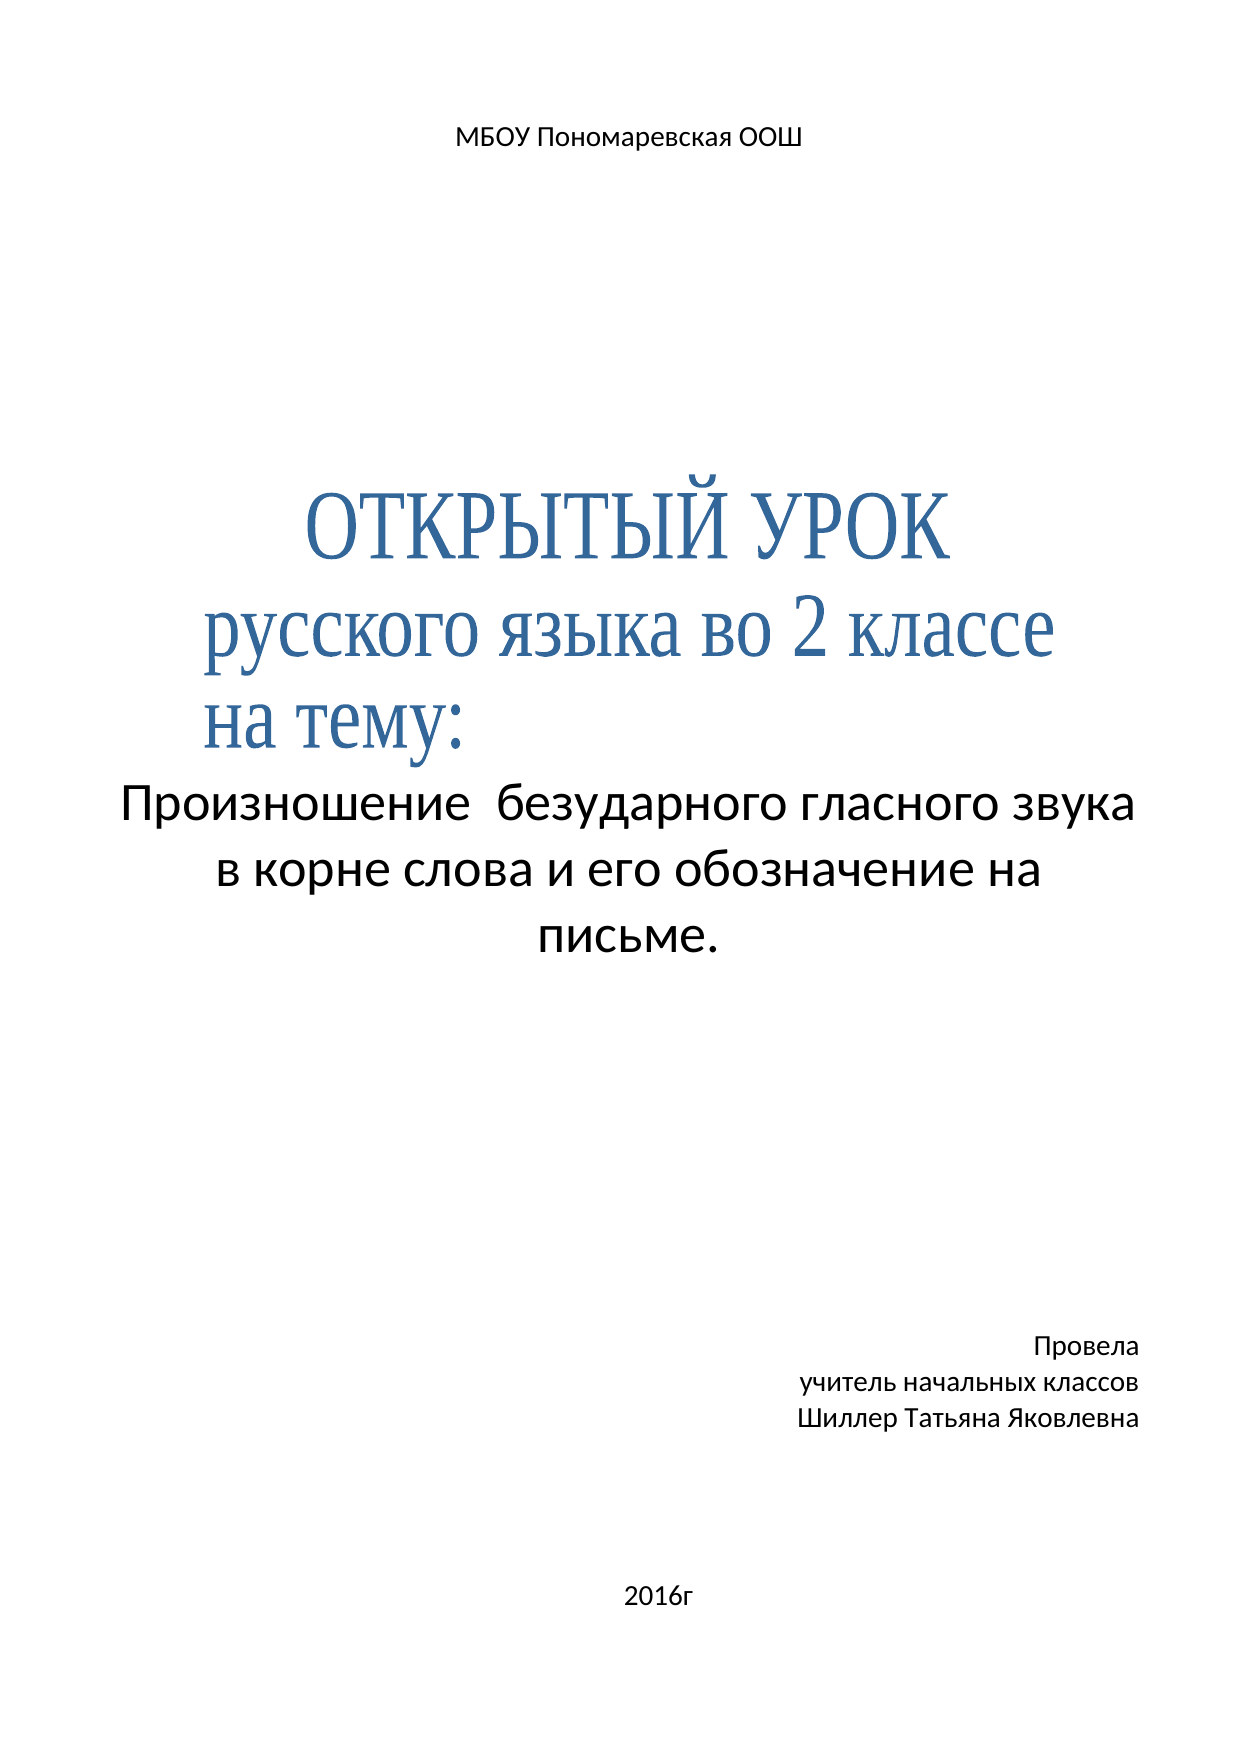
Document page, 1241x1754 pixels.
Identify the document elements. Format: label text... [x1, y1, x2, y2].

text МБОУ Пономаревская ООШ [118, 118, 1139, 154]
text Произношение безударного гласного звука в корне слова и его обозначение на письме. [118, 768, 1139, 966]
text Провела [118, 1327, 1139, 1363]
text Шиллер Татьяна Яковлевна [118, 1399, 1139, 1434]
text учитель начальных классов [118, 1363, 1139, 1399]
text 2016г [177, 1577, 1139, 1612]
